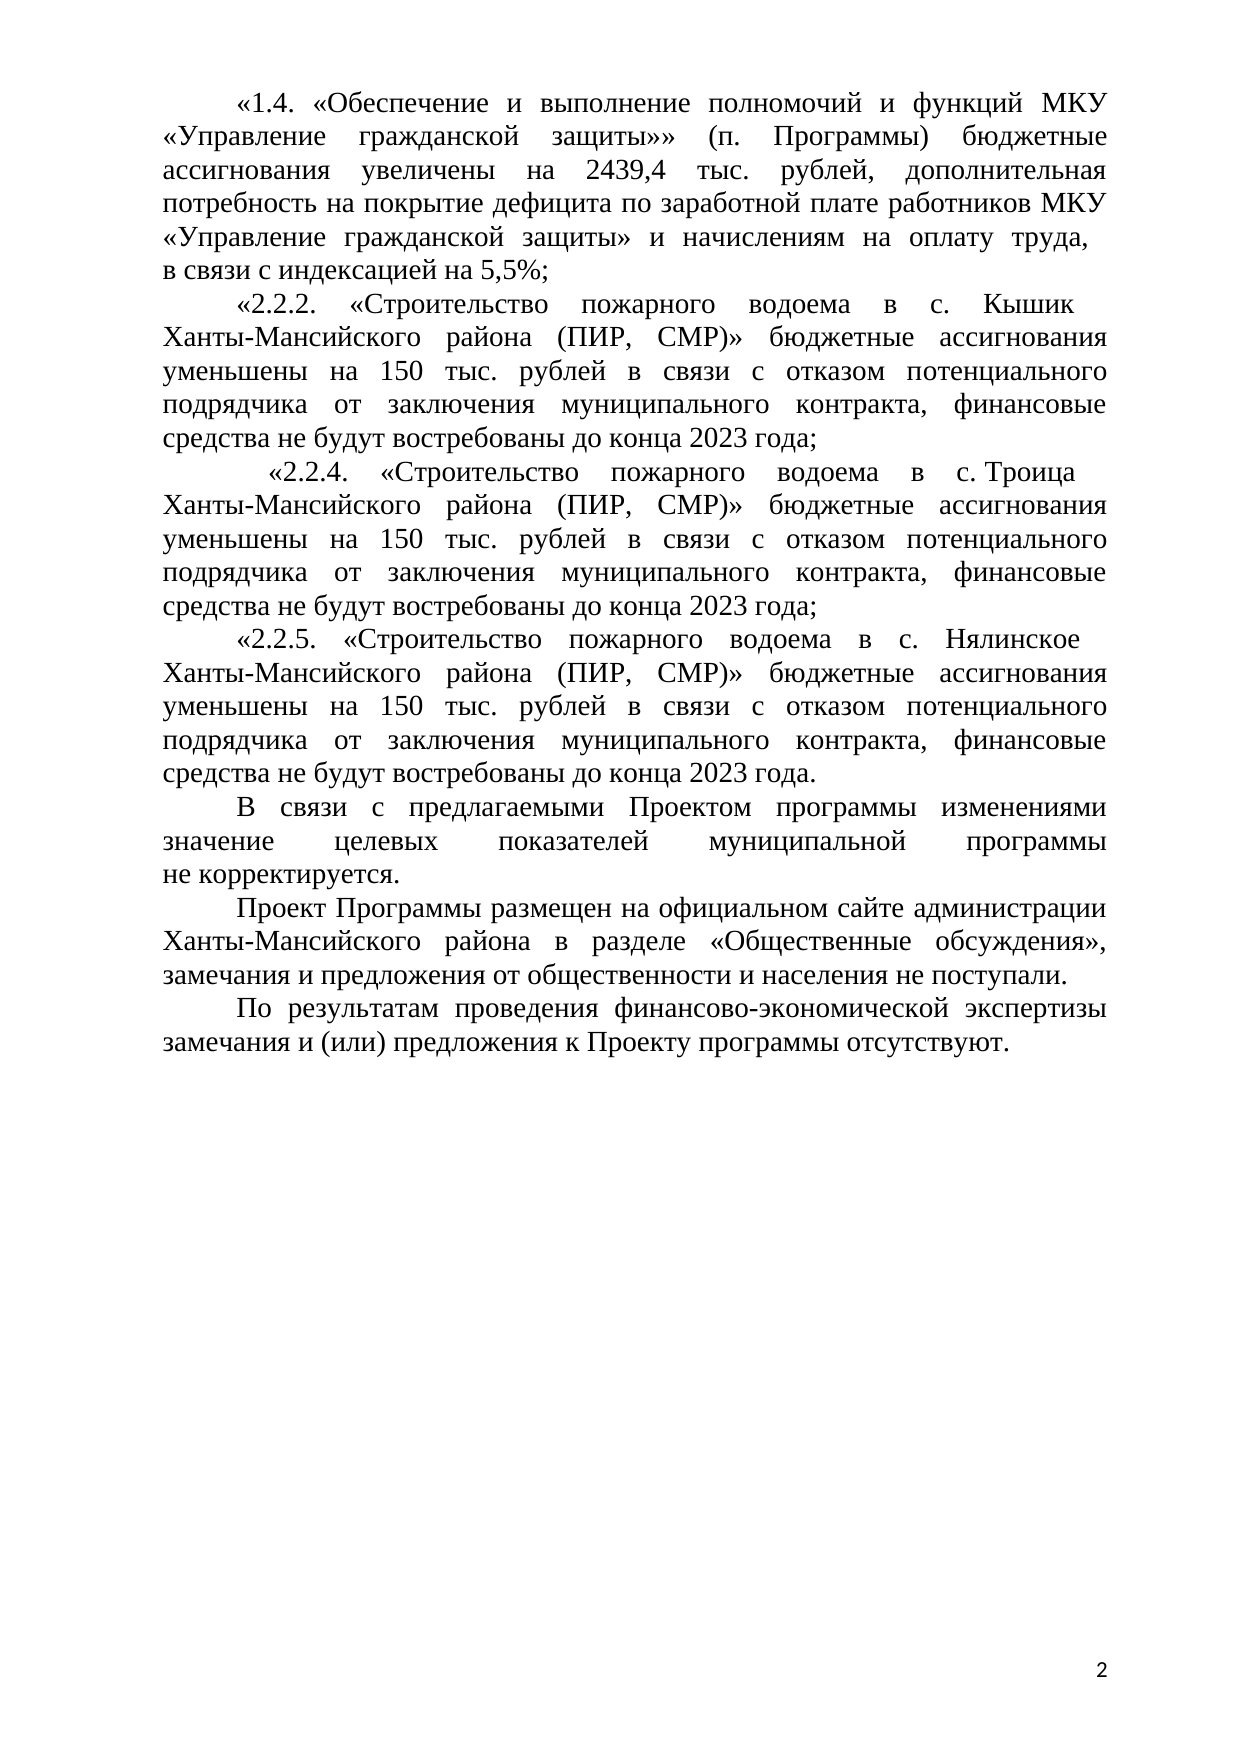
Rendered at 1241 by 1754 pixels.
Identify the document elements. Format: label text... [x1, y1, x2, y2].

text В связи с предлагаемыми Проектом программы изменениями значение целевых показателей муниципальной программы не корректируется. [162, 789, 1107, 890]
text «2.2.2. «Строительство пожарного водоема в с. Кышик Ханты-Мансийского района (ПИР, СМР)» бюджетные ассигнования уменьшены на 150 тыс. рублей в связи с отказом потенциального подрядчика от заключения муниципального контракта, финансовые средства не будут востребованы до конца 2023 года; [162, 286, 1107, 454]
text «2.2.4. «Строительство пожарного водоема в с. Троица Ханты-Мансийского района (ПИР, СМР)» бюджетные ассигнования уменьшены на 150 тыс. рублей в связи с отказом потенциального подрядчика от заключения муниципального контракта, финансовые средства не будут востребованы до конца 2023 года; [162, 454, 1107, 621]
text «1.4. «Обеспечение и выполнение полномочий и функций МКУ «Управление гражданской защиты»» (п. Программы) бюджетные ассигнования увеличены на 2439,4 тыс. рублей, дополнительная потребность на покрытие дефицита по заработной плате работников МКУ «Управление гражданской защиты» и начислениям на оплату труда, в связи с индексацией на 5,5%; [162, 85, 1107, 286]
text По результатам проведения финансово-экономической экспертизы замечания и (или) предложения к Проекту программы отсутствуют. [162, 990, 1107, 1057]
text Проект Программы размещен на официальном сайте администрации Ханты-Мансийского района в разделе «Общественные обсуждения», замечания и предложения от общественности и населения не поступали. [162, 890, 1107, 990]
text «2.2.5. «Строительство пожарного водоема в с. Нялинское Ханты-Мансийского района (ПИР, СМР)» бюджетные ассигнования уменьшены на 150 тыс. рублей в связи с отказом потенциального подрядчика от заключения муниципального контракта, финансовые средства не будут востребованы до конца 2023 года. [162, 621, 1107, 789]
